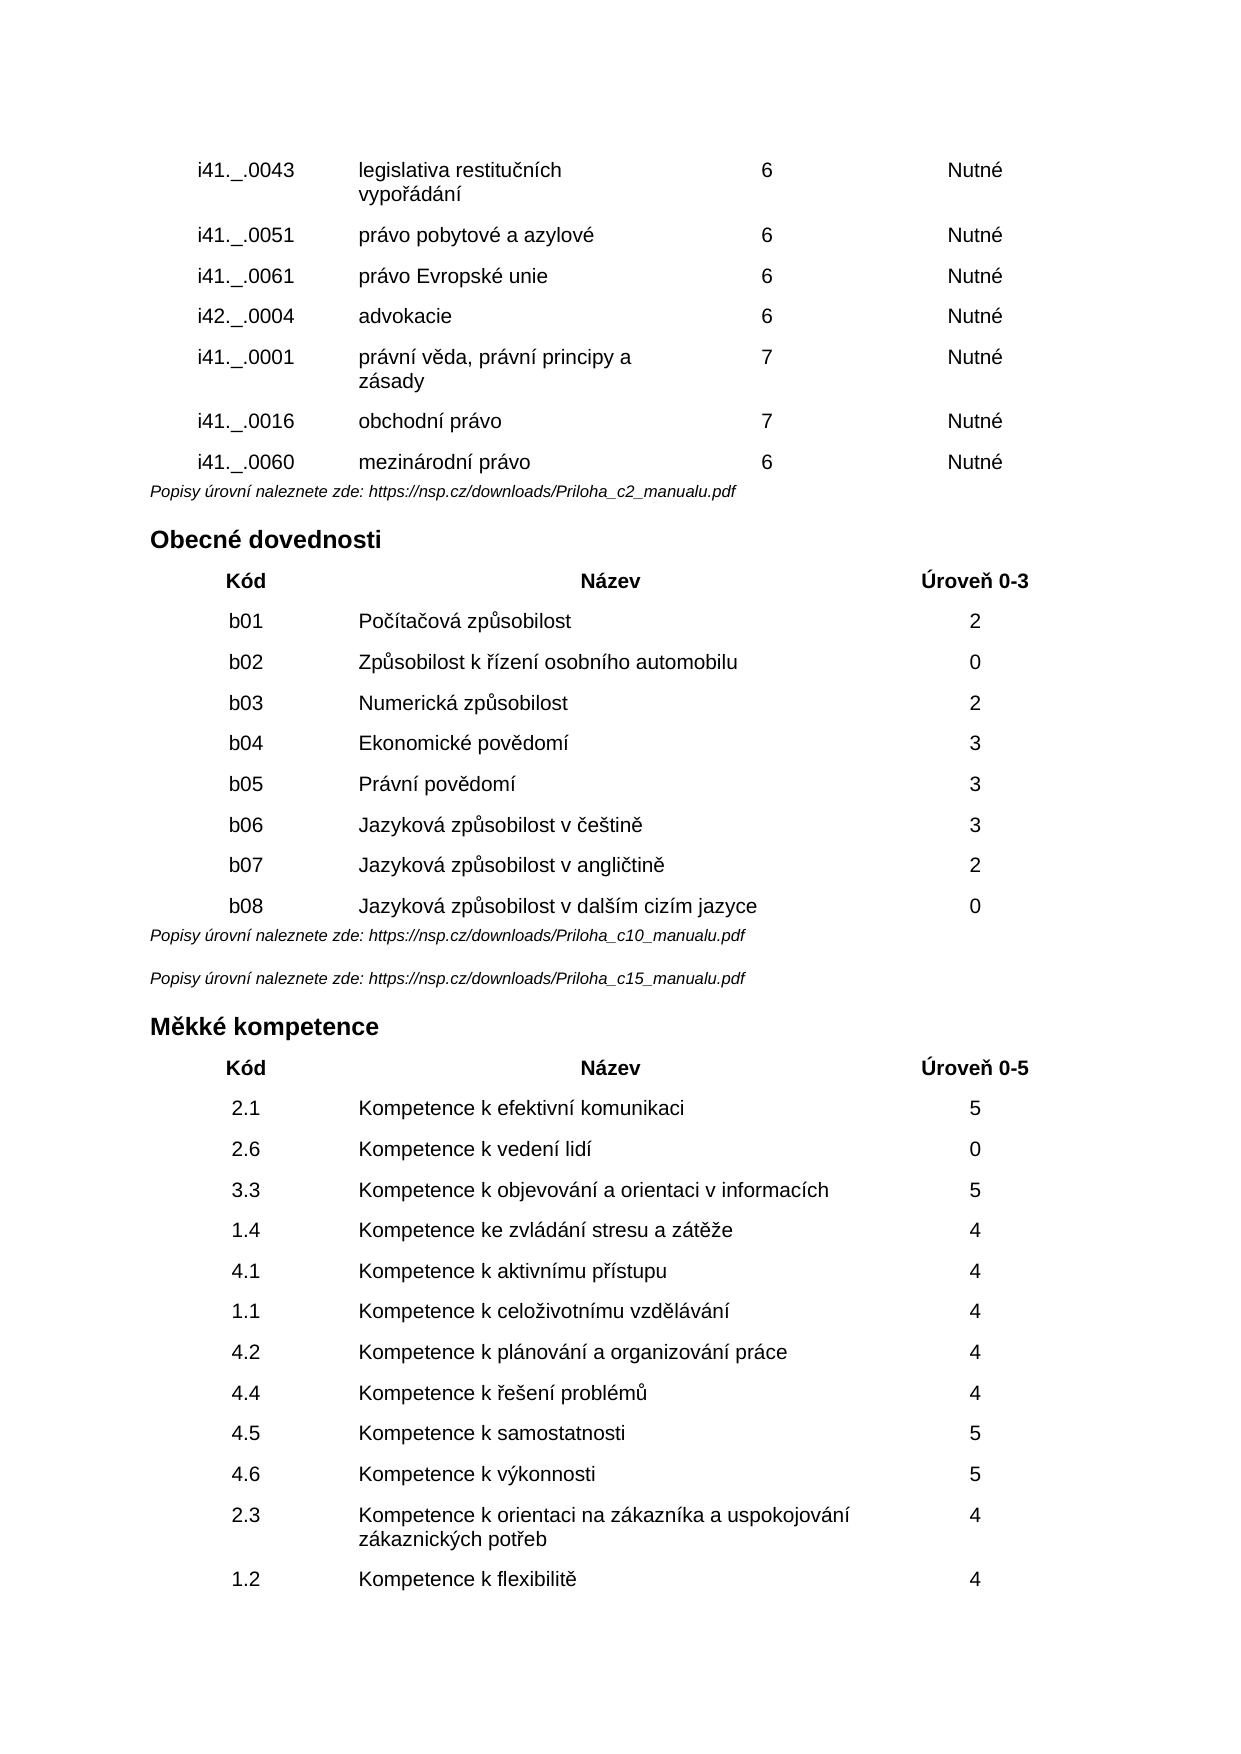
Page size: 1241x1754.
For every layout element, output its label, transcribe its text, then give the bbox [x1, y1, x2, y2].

table_cell 2 [871, 682, 1079, 723]
table_cell Způsobilost k řízení osobního automobilu [350, 642, 871, 682]
table_cell 6 [663, 215, 871, 255]
table_cell obchodní právo [350, 401, 662, 442]
table_cell 4.6 [142, 1454, 350, 1494]
text Popisy úrovní naleznete zde: https://nsp.cz/downloads/Priloha_c15_manualu.pdf [150, 969, 1090, 988]
table_cell Jazyková způsobilost v češtině [350, 804, 871, 845]
table_cell 4.4 [142, 1372, 350, 1413]
table_header Kód [142, 560, 350, 601]
table_cell 4 [871, 1291, 1079, 1332]
table_cell Kompetence k řešení problémů [350, 1372, 871, 1413]
table_cell 6 [663, 296, 871, 336]
table_cell b05 [142, 764, 350, 804]
text Popisy úrovní naleznete zde: https://nsp.cz/downloads/Priloha_c10_manualu.pdf [150, 926, 1090, 945]
table_cell Kompetence k objevování a orientaci v informacích [350, 1169, 871, 1210]
table_cell 4 [871, 1494, 1079, 1559]
table_cell 7 [663, 401, 871, 442]
table_cell 1.2 [142, 1559, 350, 1599]
table_cell Kompetence k vedení lidí [350, 1129, 871, 1169]
table_cell Ekonomické povědomí [350, 723, 871, 763]
table_header Název [350, 560, 871, 601]
table_cell Nutné [871, 442, 1079, 482]
table_cell 5 [871, 1413, 1079, 1453]
table_cell b04 [142, 723, 350, 763]
table_cell b07 [142, 845, 350, 885]
table_cell Kompetence k samostatnosti [350, 1413, 871, 1453]
table_cell Kompetence k výkonnosti [350, 1454, 871, 1494]
table_cell 5 [871, 1169, 1079, 1210]
table_cell 2.3 [142, 1494, 350, 1559]
table_cell advokacie [350, 296, 662, 336]
table_cell b01 [142, 601, 350, 642]
table_cell 5 [871, 1088, 1079, 1128]
table_cell 6 [663, 442, 871, 482]
table_cell 4.5 [142, 1413, 350, 1453]
table_cell 4 [871, 1372, 1079, 1413]
table_cell Jazyková způsobilost v dalším cizím jazyce [350, 885, 871, 926]
subtitle Obecné dovednosti [150, 525, 1090, 554]
subtitle Měkké kompetence [150, 1012, 1090, 1041]
table_header Úroveň 0-3 [871, 560, 1079, 601]
table_header Název [350, 1047, 871, 1088]
table_cell b02 [142, 642, 350, 682]
table_cell 7 [663, 336, 871, 401]
table_cell Kompetence k plánování a organizování práce [350, 1332, 871, 1372]
table_cell Nutné [871, 150, 1079, 214]
table_cell 3 [871, 804, 1079, 845]
table_cell Kompetence k orientaci na zákazníka a uspokojování zákaznických potřeb [350, 1494, 871, 1559]
table_cell právo pobytové a azylové [350, 215, 662, 255]
table_cell b06 [142, 804, 350, 845]
table_cell b03 [142, 682, 350, 723]
table_cell 4 [871, 1250, 1079, 1291]
table_cell Nutné [871, 401, 1079, 442]
table_cell právní věda, právní principy a zásady [350, 336, 662, 401]
table_cell i42._.0004 [142, 296, 350, 336]
table_cell 3 [871, 764, 1079, 804]
table_cell Nutné [871, 296, 1079, 336]
table_cell Kompetence k aktivnímu přístupu [350, 1250, 871, 1291]
table_cell Numerická způsobilost [350, 682, 871, 723]
table_cell Nutné [871, 255, 1079, 296]
table_cell 0 [871, 642, 1079, 682]
table_cell 4.2 [142, 1332, 350, 1372]
table_cell Kompetence k celoživotnímu vzdělávání [350, 1291, 871, 1332]
table_cell 2.1 [142, 1088, 350, 1128]
table_cell 1.4 [142, 1210, 350, 1250]
table_cell 4.1 [142, 1250, 350, 1291]
table_cell 6 [663, 255, 871, 296]
table_cell 0 [871, 1129, 1079, 1169]
table_cell legislativa restitučních vypořádání [350, 150, 662, 214]
table_cell 1.1 [142, 1291, 350, 1332]
table_cell i41._.0001 [142, 336, 350, 401]
table_cell Právní povědomí [350, 764, 871, 804]
table_cell 0 [871, 885, 1079, 926]
table_cell 4 [871, 1332, 1079, 1372]
table_cell Kompetence k efektivní komunikaci [350, 1088, 871, 1128]
table_cell b08 [142, 885, 350, 926]
table_cell Počítačová způsobilost [350, 601, 871, 642]
table_cell i41._.0061 [142, 255, 350, 296]
table_cell Kompetence k flexibilitě [350, 1559, 871, 1599]
table_cell i41._.0051 [142, 215, 350, 255]
table_header Úroveň 0-5 [871, 1047, 1079, 1088]
table_cell mezinárodní právo [350, 442, 662, 482]
table_cell 5 [871, 1454, 1079, 1494]
table_cell i41._.0060 [142, 442, 350, 482]
table_cell i41._.0043 [142, 150, 350, 214]
table_cell Nutné [871, 215, 1079, 255]
table_cell Nutné [871, 336, 1079, 401]
table_cell 2.6 [142, 1129, 350, 1169]
table_cell právo Evropské unie [350, 255, 662, 296]
table_header Kód [142, 1047, 350, 1088]
table_cell 3.3 [142, 1169, 350, 1210]
table_cell 4 [871, 1559, 1079, 1599]
table_cell i41._.0016 [142, 401, 350, 442]
table_cell Jazyková způsobilost v angličtině [350, 845, 871, 885]
table_cell 6 [663, 150, 871, 214]
table_cell Kompetence ke zvládání stresu a zátěže [350, 1210, 871, 1250]
table_cell 2 [871, 601, 1079, 642]
text Popisy úrovní naleznete zde: https://nsp.cz/downloads/Priloha_c2_manualu.pdf [150, 482, 1090, 501]
table_cell 2 [871, 845, 1079, 885]
table_cell 4 [871, 1210, 1079, 1250]
table_cell 3 [871, 723, 1079, 763]
